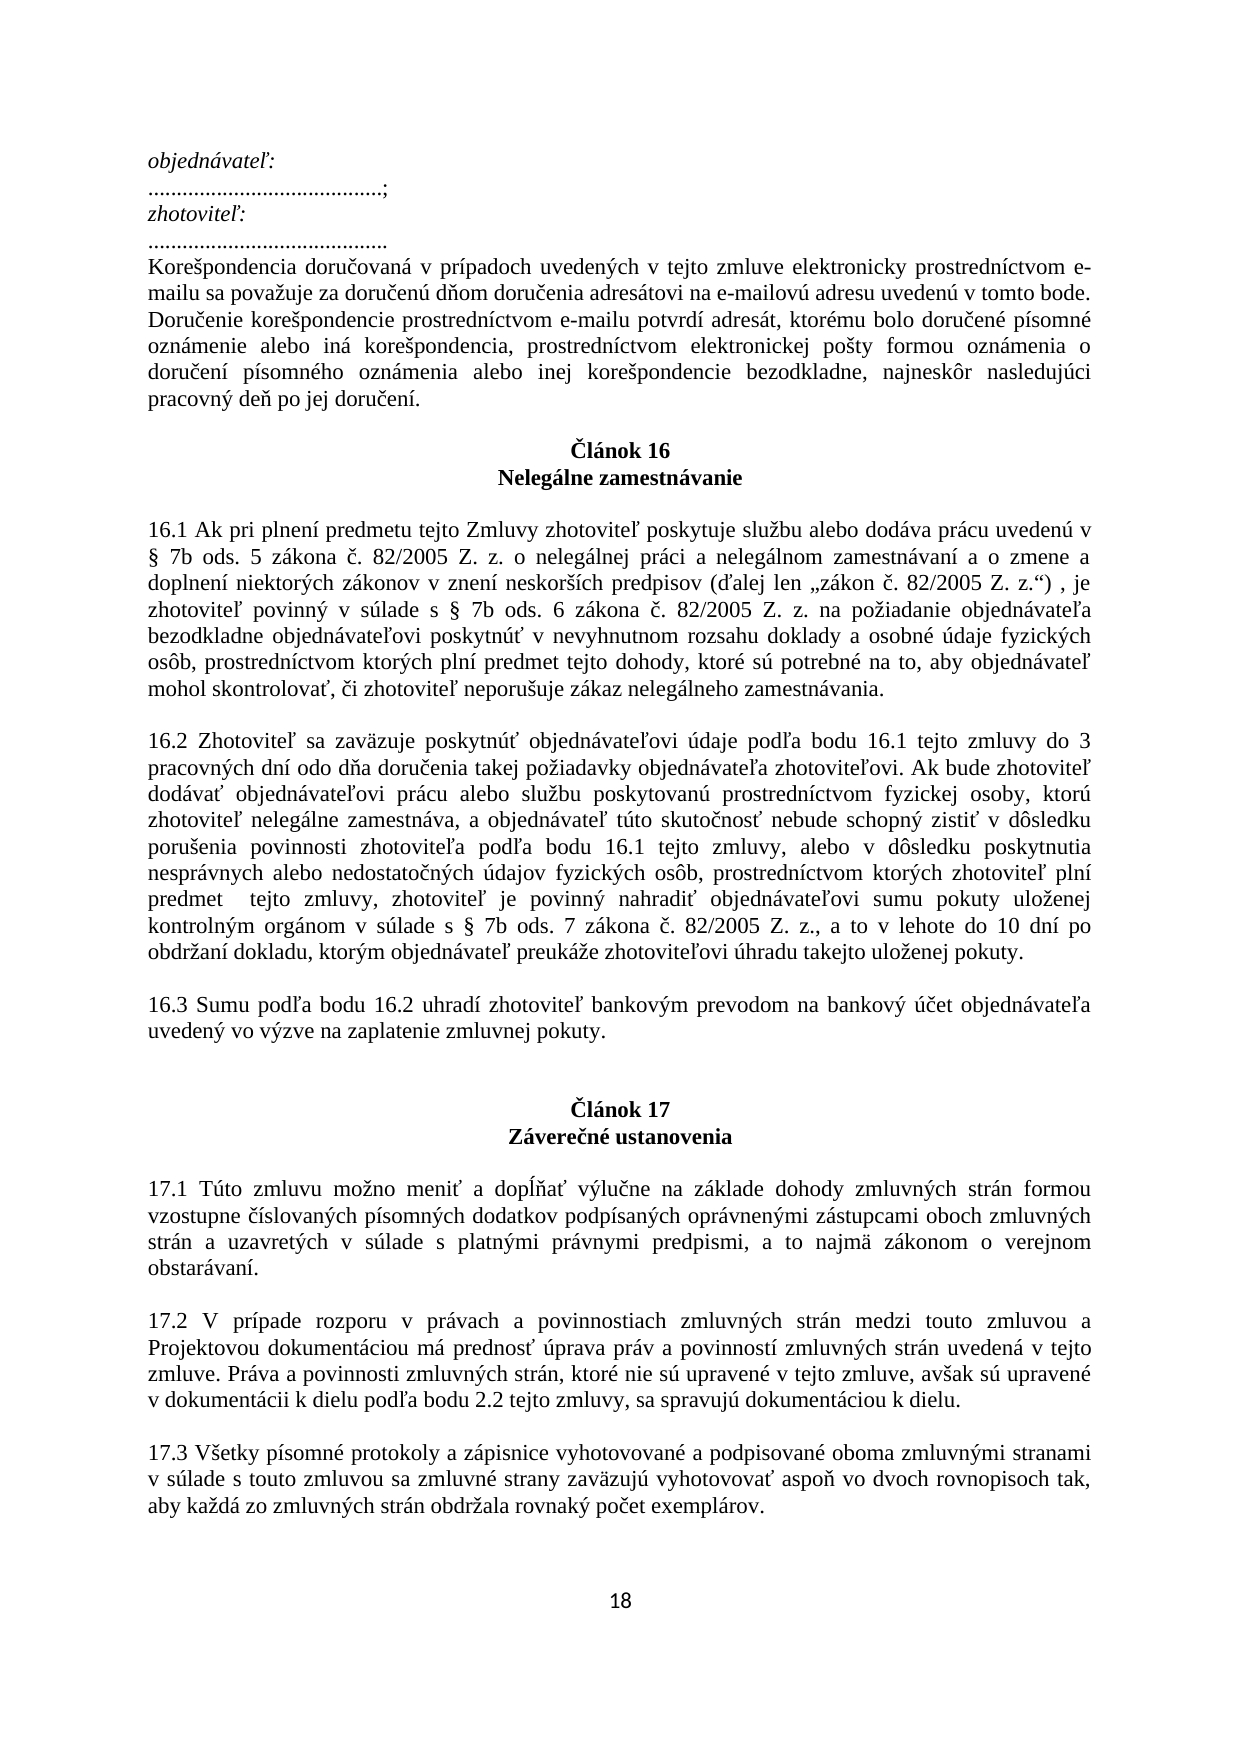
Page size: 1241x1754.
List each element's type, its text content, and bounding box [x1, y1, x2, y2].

text .......................................... [148, 227, 1093, 253]
text 16.2 Zhotoviteľ sa zaväzuje poskytnúť objednávateľovi údaje podľa bodu 16.1 tejto zmluvy do 3 pracovných dní odo dňa doručenia takej požiadavky objednávateľa zhotoviteľovi. Ak bude zhotoviteľ dodávať objednávateľovi prácu alebo službu poskytovanú prostredníctvom fyzickej osoby, ktorú zhotoviteľ nelegálne zamestnáva, a objednávateľ túto skutočnosť nebude schopný zistiť v dôsledku porušenia povinnosti zhotoviteľa podľa bodu 16.1 tejto zmluvy, alebo v dôsledku poskytnutia nesprávnych alebo nedostatočných údajov fyzických osôb, prostredníctvom ktorých zhotoviteľ plní predmet tejto zmluvy, zhotoviteľ je povinný nahradiť objednávateľovi sumu pokuty uloženej kontrolným orgánom v súlade s § 7b ods. 7 zákona č. 82/2005 Z. z., a to v lehote do 10 dní po obdržaní dokladu, ktorým objednávateľ preukáže zhotoviteľovi úhradu takejto uloženej pokuty. [148, 727, 1093, 964]
text 17.3 Všetky písomné protokoly a zápisnice vyhotovované a podpisované oboma zmluvnými stranami v súlade s touto zmluvou sa zmluvné strany zaväzujú vyhotovovať aspoň vo dvoch rovnopisoch tak, aby každá zo zmluvných strán obdržala rovnaký počet exemplárov. [148, 1439, 1093, 1518]
text Článok 16 [148, 437, 1093, 464]
text .........................................; [148, 174, 1093, 200]
text Záverečné ustanovenia [148, 1123, 1093, 1149]
text 17.1 Túto zmluvu možno meniť a dopĺňať výlučne na základe dohody zmluvných strán formou vzostupne číslovaných písomných dodatkov podpísaných oprávnenými zástupcami oboch zmluvných strán a uzavretých v súlade s platnými právnymi predpismi, a to najmä zákonom o verejnom obstarávaní. [148, 1175, 1093, 1281]
text Korešpondencia doručovaná v prípadoch uvedených v tejto zmluve elektronicky prostredníctvom e-mailu sa považuje za doručenú dňom doručenia adresátovi na e-mailovú adresu uvedenú v tomto bode. Doručenie korešpondencie prostredníctvom e-mailu potvrdí adresát, ktorému bolo doručené písomné oznámenie alebo iná korešpondencia, prostredníctvom elektronickej pošty formou oznámenia o doručení písomného oznámenia alebo inej korešpondencie bezodkladne, najneskôr nasledujúci pracovný deň po jej doručení. [148, 253, 1093, 411]
text objednávateľ: [148, 148, 1093, 174]
text zhotoviteľ: [148, 200, 1093, 227]
text Článok 17 [148, 1096, 1093, 1123]
text 17.2 V prípade rozporu v právach a povinnostiach zmluvných strán medzi touto zmluvou a Projektovou dokumentáciou má prednosť úprava práv a povinností zmluvných strán uvedená v tejto zmluve. Práva a povinnosti zmluvných strán, ktoré nie sú upravené v tejto zmluve, avšak sú upravené v dokumentácii k dielu podľa bodu 2.2 tejto zmluvy, sa spravujú dokumentáciou k dielu. [148, 1307, 1093, 1413]
text 16.3 Sumu podľa bodu 16.2 uhradí zhotoviteľ bankovým prevodom na bankový účet objednávateľa uvedený vo výzve na zaplatenie zmluvnej pokuty. [148, 991, 1093, 1044]
text Nelegálne zamestnávanie [148, 464, 1093, 490]
text 16.1 Ak pri plnení predmetu tejto Zmluvy zhotoviteľ poskytuje službu alebo dodáva prácu uvedenú v § 7b ods. 5 zákona č. 82/2005 Z. z. o nelegálnej práci a nelegálnom zamestnávaní a o zmene a doplnení niektorých zákonov v znení neskorších predpisov (ďalej len „zákon č. 82/2005 Z. z.“) , je zhotoviteľ povinný v súlade s § 7b ods. 6 zákona č. 82/2005 Z. z. na požiadanie objednávateľa bezodkladne objednávateľovi poskytnúť v nevyhnutnom rozsahu doklady a osobné údaje fyzických osôb, prostredníctvom ktorých plní predmet tejto dohody, ktoré sú potrebné na to, aby objednávateľ mohol skontrolovať, či zhotoviteľ neporušuje zákaz nelegálneho zamestnávania. [148, 517, 1093, 701]
